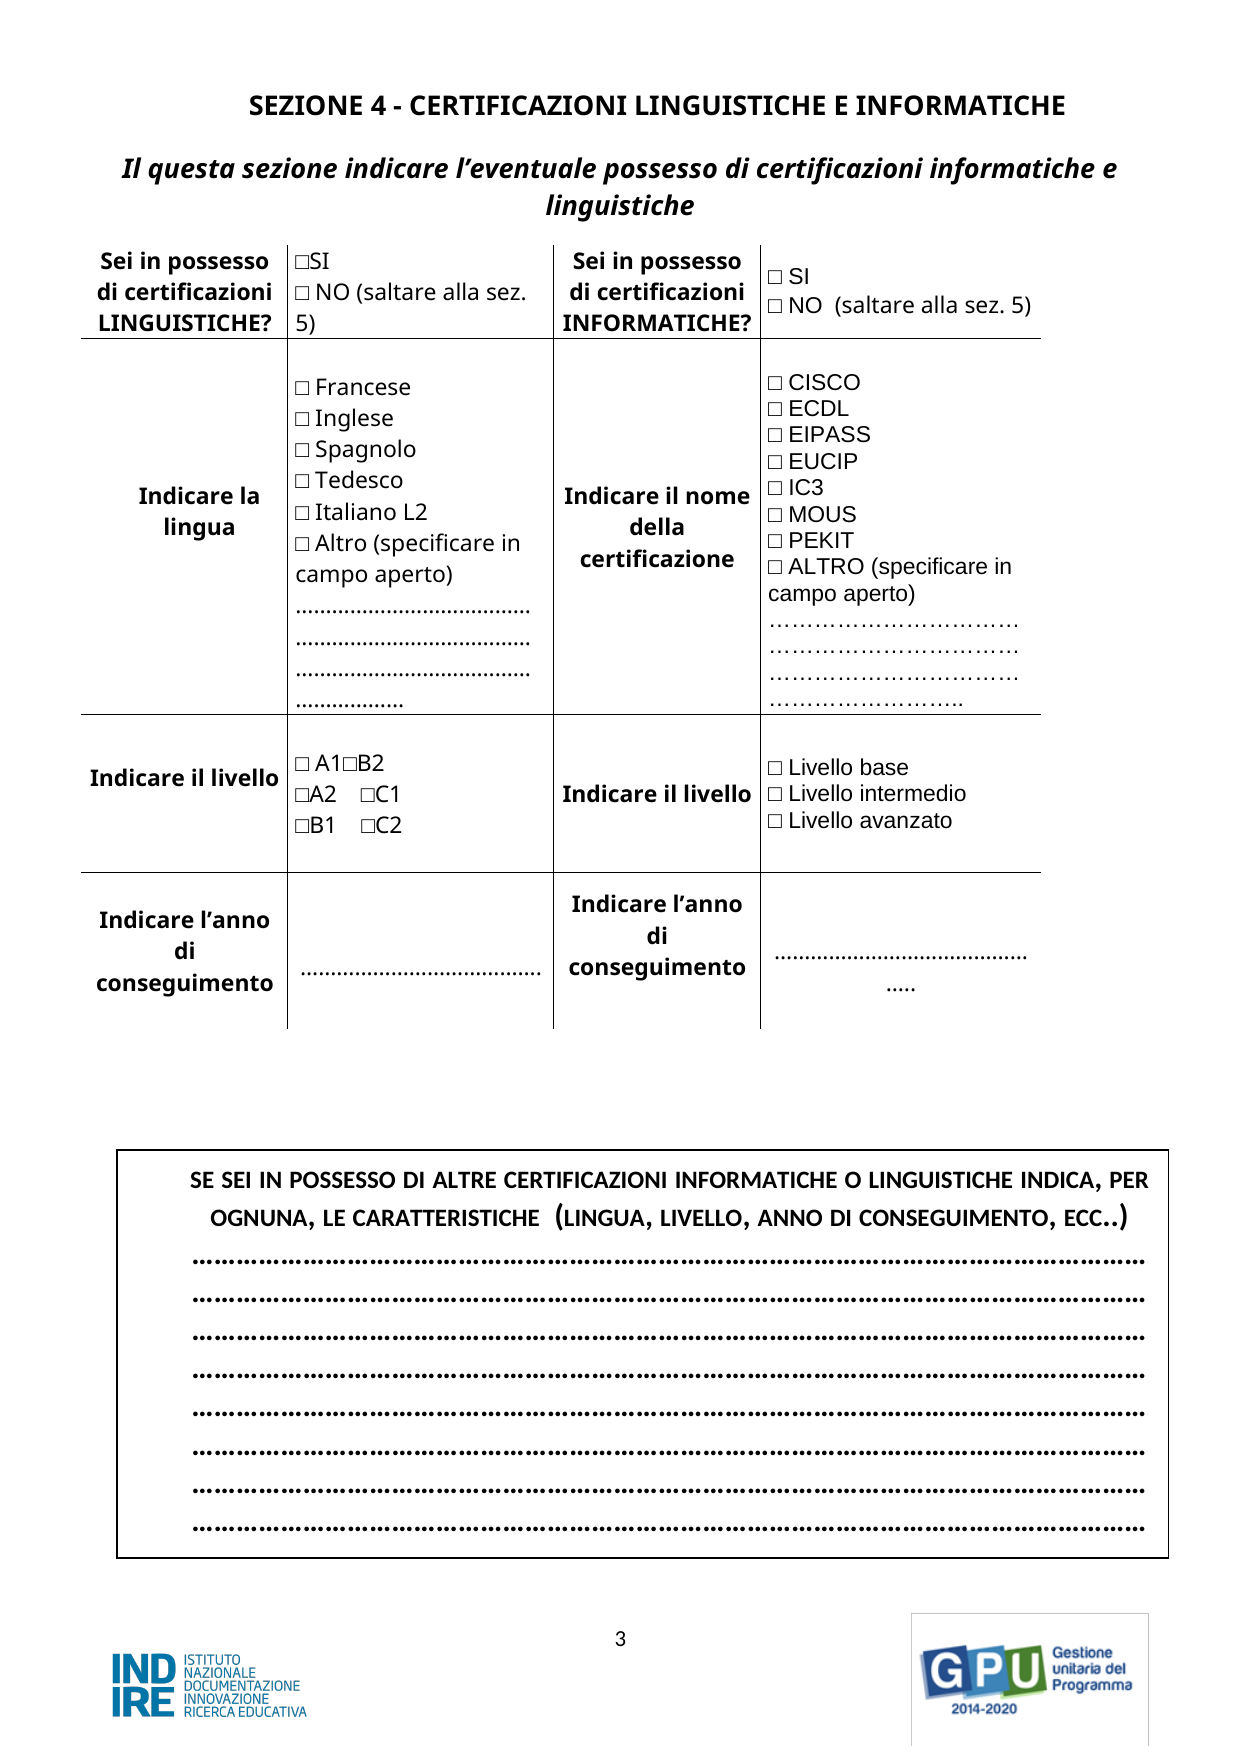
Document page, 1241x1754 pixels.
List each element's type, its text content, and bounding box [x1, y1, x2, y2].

picture [109, 1652, 313, 1718]
picture [909, 1611, 1150, 1746]
table_cell Indicare l’anno di conseguimento [81, 873, 287, 1029]
table_cell □ A1□B2 □A2 □C1 □B1 □C2 [288, 715, 553, 872]
table_cell Indicare il livello [81, 715, 287, 872]
table_cell …………………………………. [288, 873, 553, 1029]
list SEZIONE 4 - CERTIFICAZIONI LINGUISTICHE E INFORMATICHE [193, 87, 1122, 124]
table_header □ SI □ NO (saltare alla sez. 5) [761, 245, 1041, 338]
text Il questa sezione indicare l’eventuale possesso di certificazioni informatiche e linguistiche [118, 150, 1122, 224]
table_cell □ CISCO □ ECDL □ EIPASS □ EUCIP □ IC3 □ MOUS □ PEKIT □ ALTRO (specificare in campo aperto) …………………………………………………………………………………………………………….. [761, 339, 1041, 714]
table_header Sei in possesso di certificazioni INFORMATICHE? [554, 245, 760, 338]
table_cell Indicare l’anno di conseguimento [554, 873, 760, 1029]
table_header Sei in possesso di certificazioni LINGUISTICHE? [81, 245, 287, 338]
table_cell □ Livello base □ Livello intermedio □ Livello avanzato [761, 715, 1041, 872]
table_cell Indicare la lingua [111, 339, 287, 714]
table_cell ……………………………………….. [761, 873, 1041, 1029]
table_cell Indicare il livello [554, 715, 760, 872]
table_cell Indicare il nome della certificazione [554, 339, 760, 714]
table_cell □ Francese □ Inglese □ Spagnolo □ Tedesco □ Italiano L2 □ Altro (specificare in campo aperto)……………………………………………………………………………………………………………………… [288, 339, 553, 714]
table_header □SI □ NO (saltare alla sez. 5) [288, 245, 553, 338]
